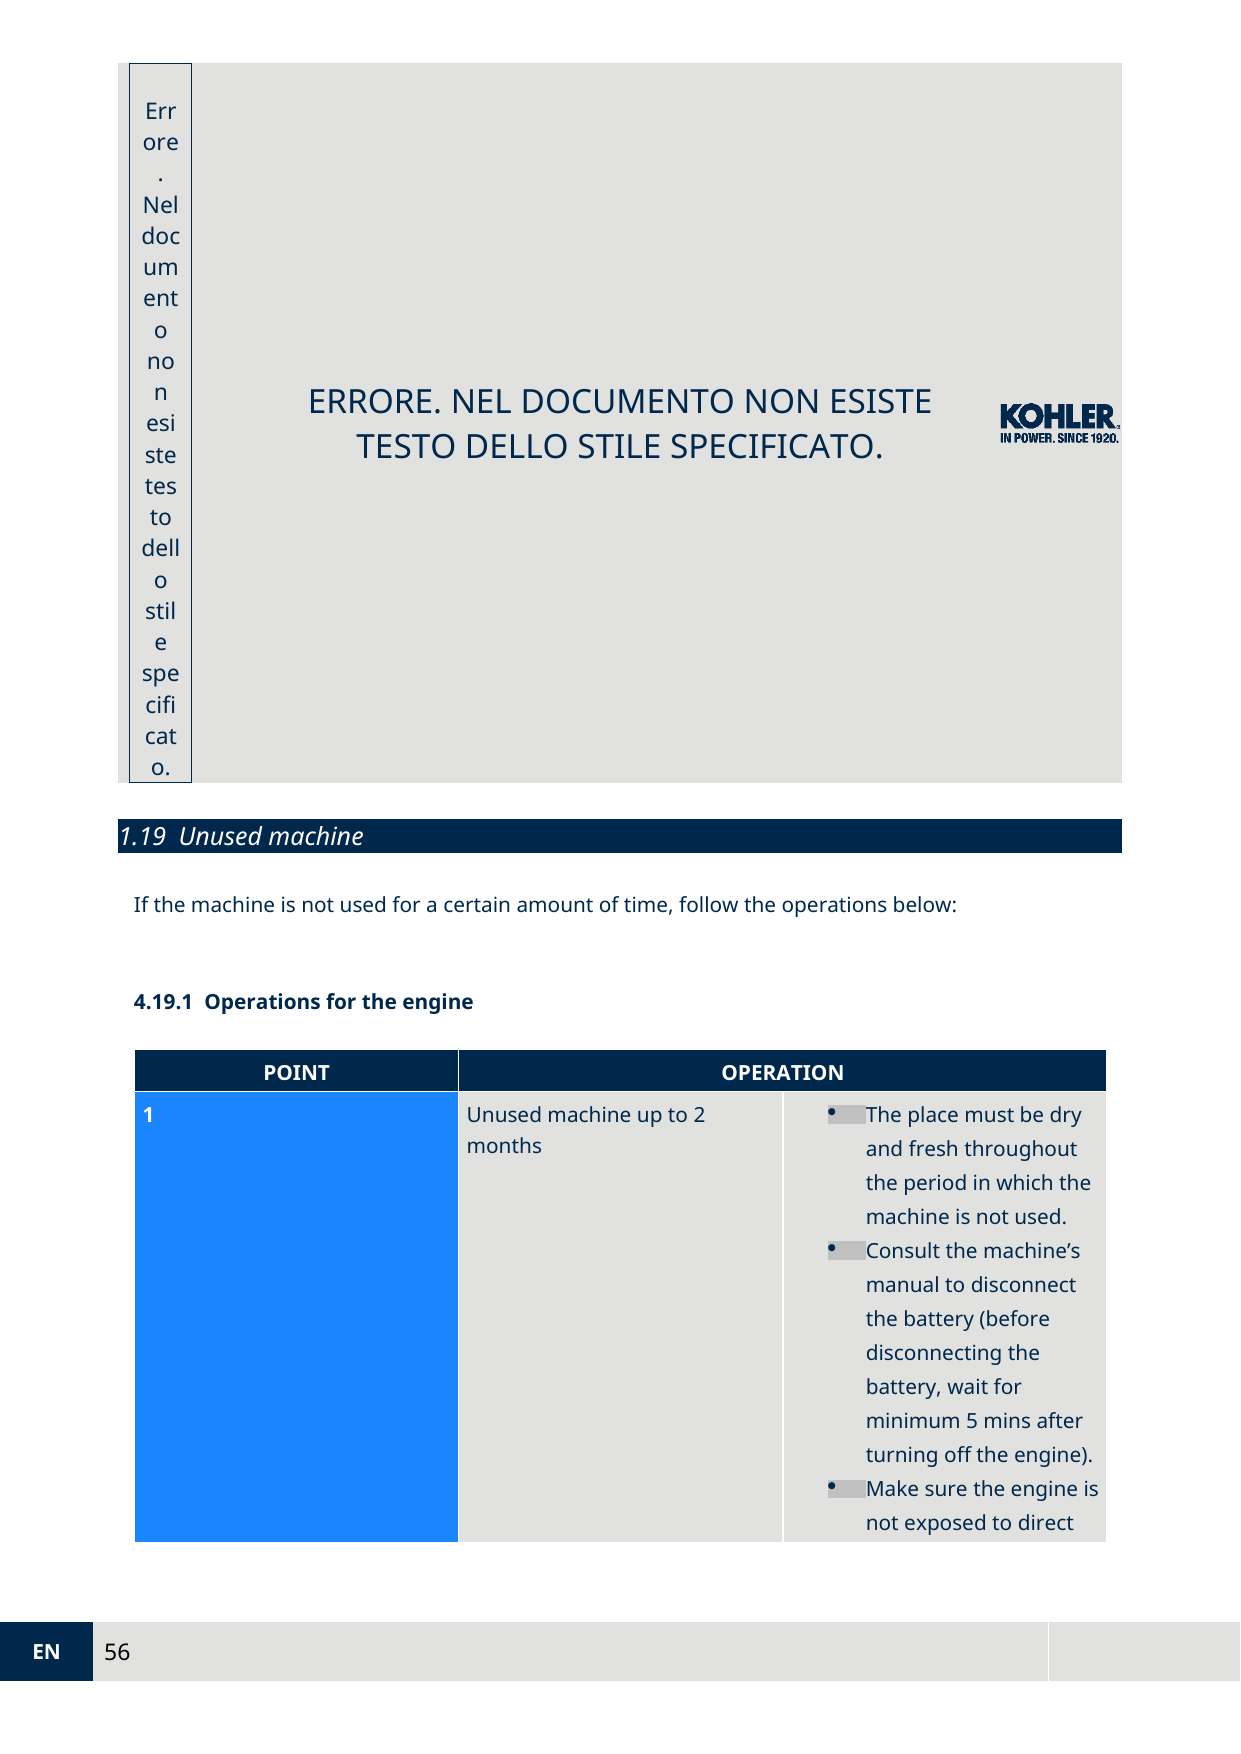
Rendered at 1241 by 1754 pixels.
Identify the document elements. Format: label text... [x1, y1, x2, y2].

table_header If the machine is not used for a certain amount of time, follow the operations below: 4.19.1 Operations for the engine [118, 872, 1122, 1033]
subtitle Unused machine [118, 819, 1122, 853]
picture [1000, 403, 1121, 443]
table_cell [118, 1034, 1122, 1558]
